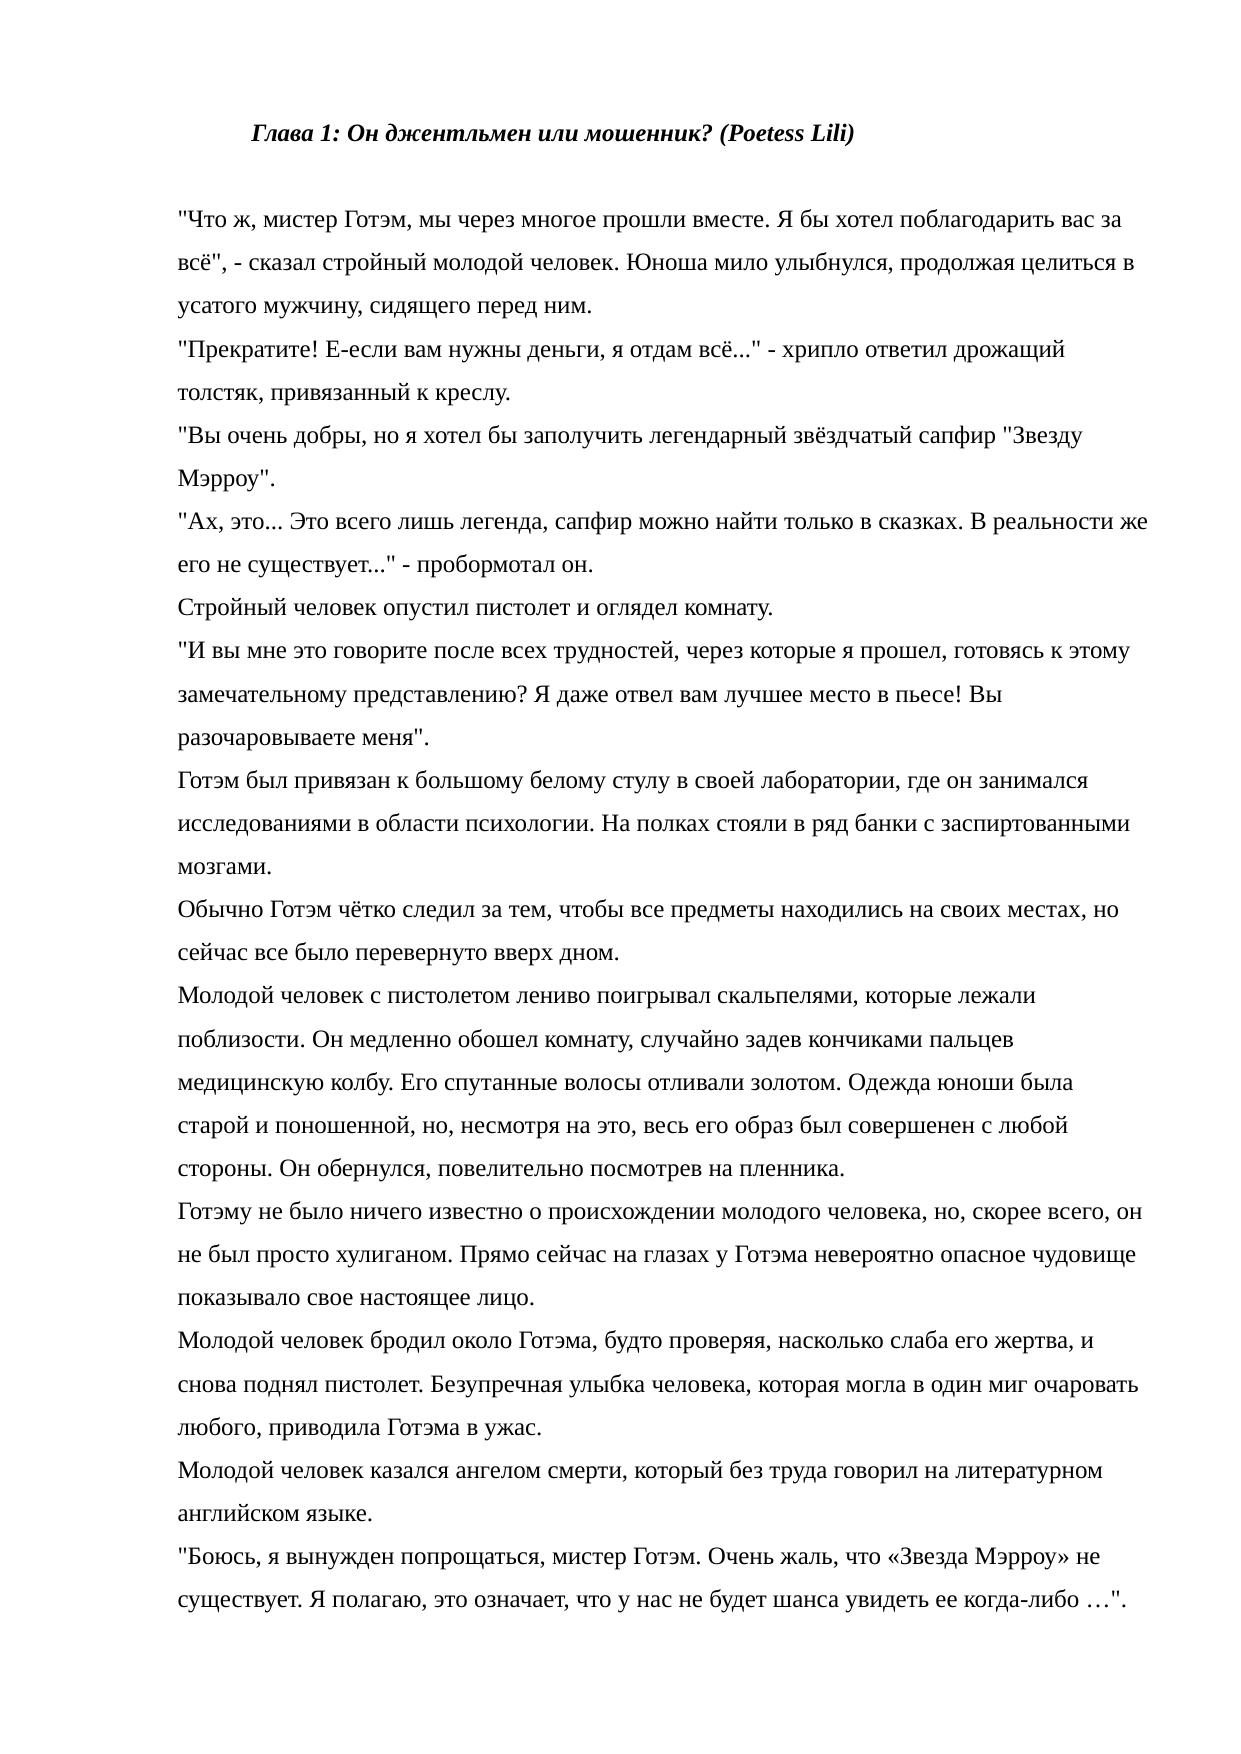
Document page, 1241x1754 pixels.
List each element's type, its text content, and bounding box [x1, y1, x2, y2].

subtitle Глава 1: Он джентльмен или мошенник? (Poetess Lili) [177, 118, 1152, 147]
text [177, 204, 1152, 1613]
